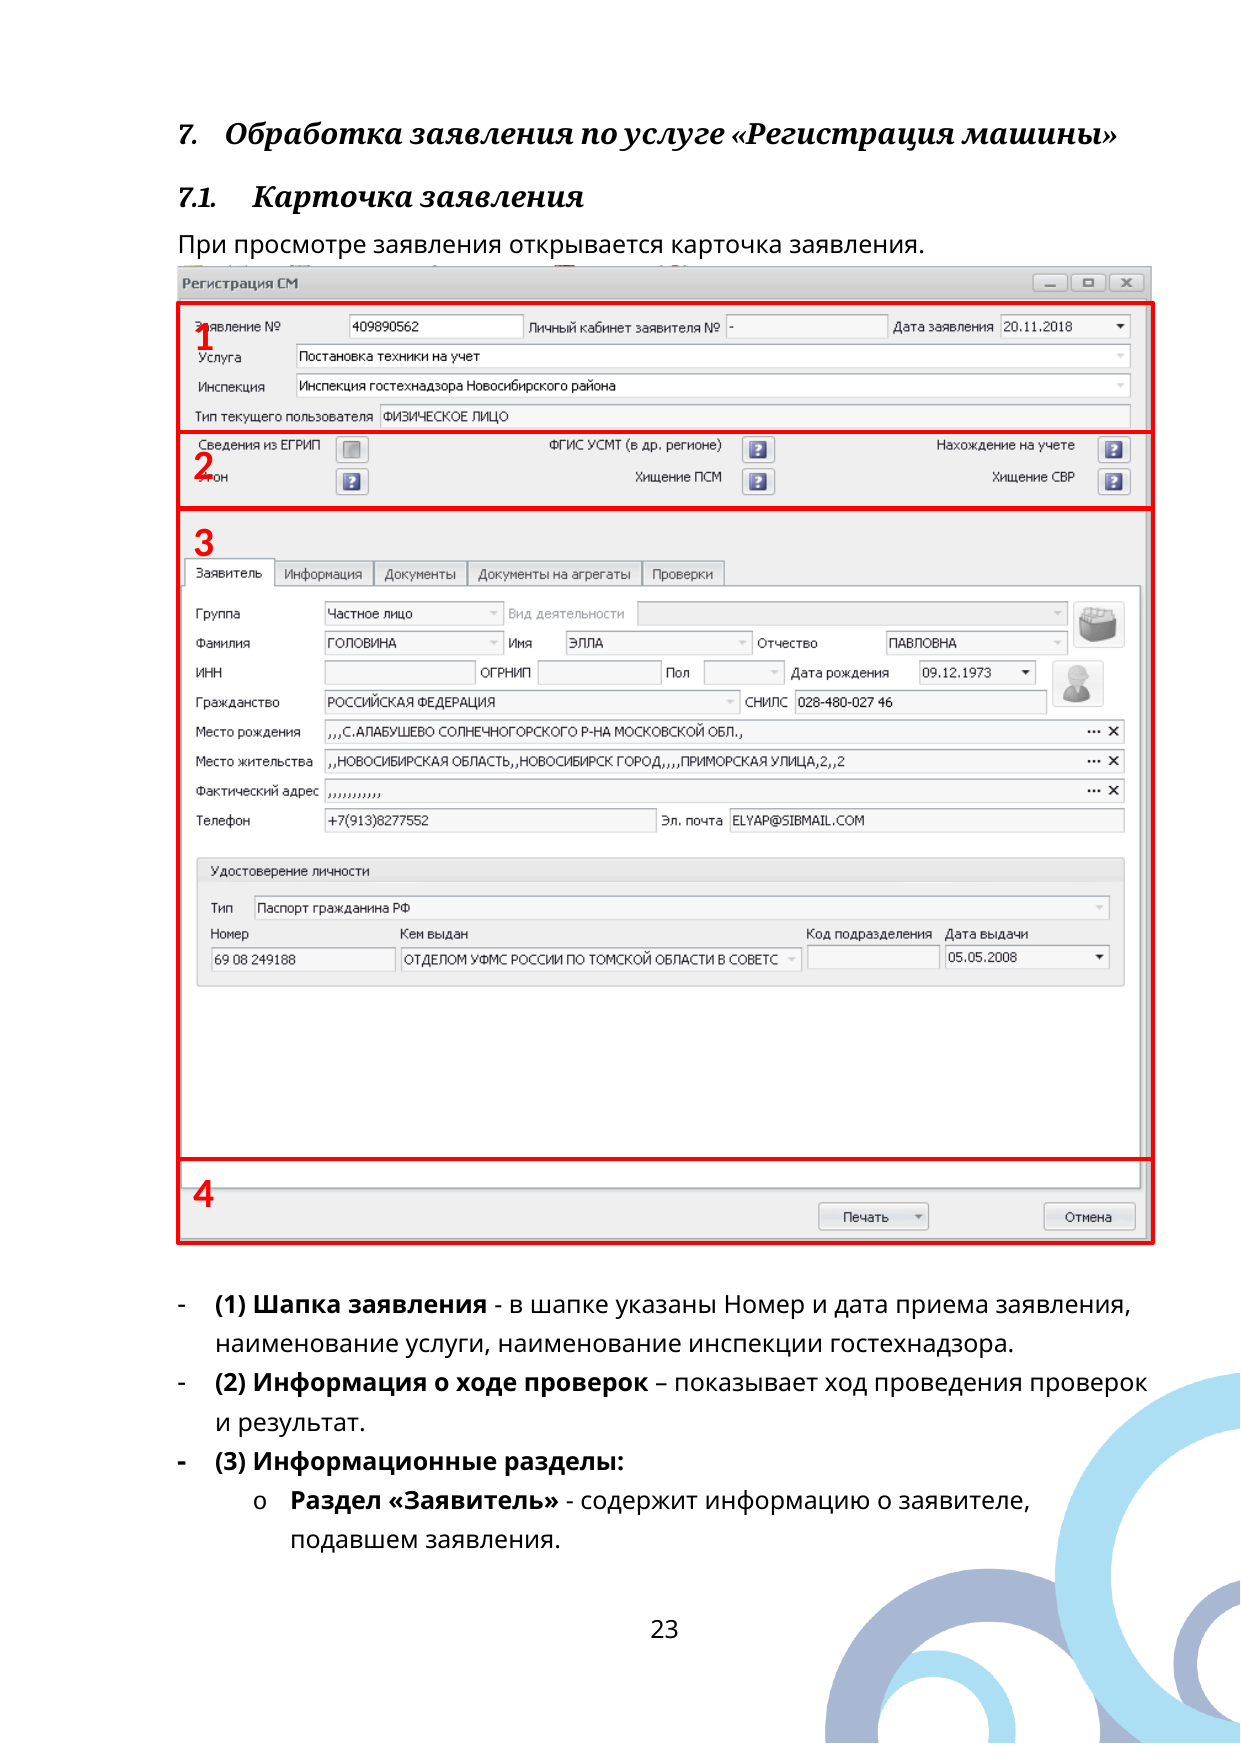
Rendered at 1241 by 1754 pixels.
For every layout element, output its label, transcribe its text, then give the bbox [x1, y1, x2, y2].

list (1) Шапка заявления - в шапке указаны Номер и дата приема заявления, наименование услуги, наименование инспекции гостехнадзора. [177, 1287, 1152, 1360]
list (3) Информационные разделы: [177, 1443, 1152, 1477]
subtitle Карточка заявления [177, 182, 1152, 215]
picture [180, 434, 1151, 506]
list Раздел «Заявитель» - содержит информацию о заявителе, подавшем заявления. [252, 1483, 1152, 1556]
picture [180, 1161, 1151, 1241]
list (2) Информация о ходе проверок – показывает ход проведения проверок и результат. [177, 1365, 1152, 1438]
picture [177, 265, 1152, 301]
picture [180, 305, 1151, 430]
text При просмотре заявления открывается карточка заявления. [177, 226, 1152, 261]
picture [823, 1373, 1241, 1743]
picture [180, 511, 1151, 1157]
subtitle Обработка заявления по услуге «Регистрация машины» [177, 118, 1152, 152]
